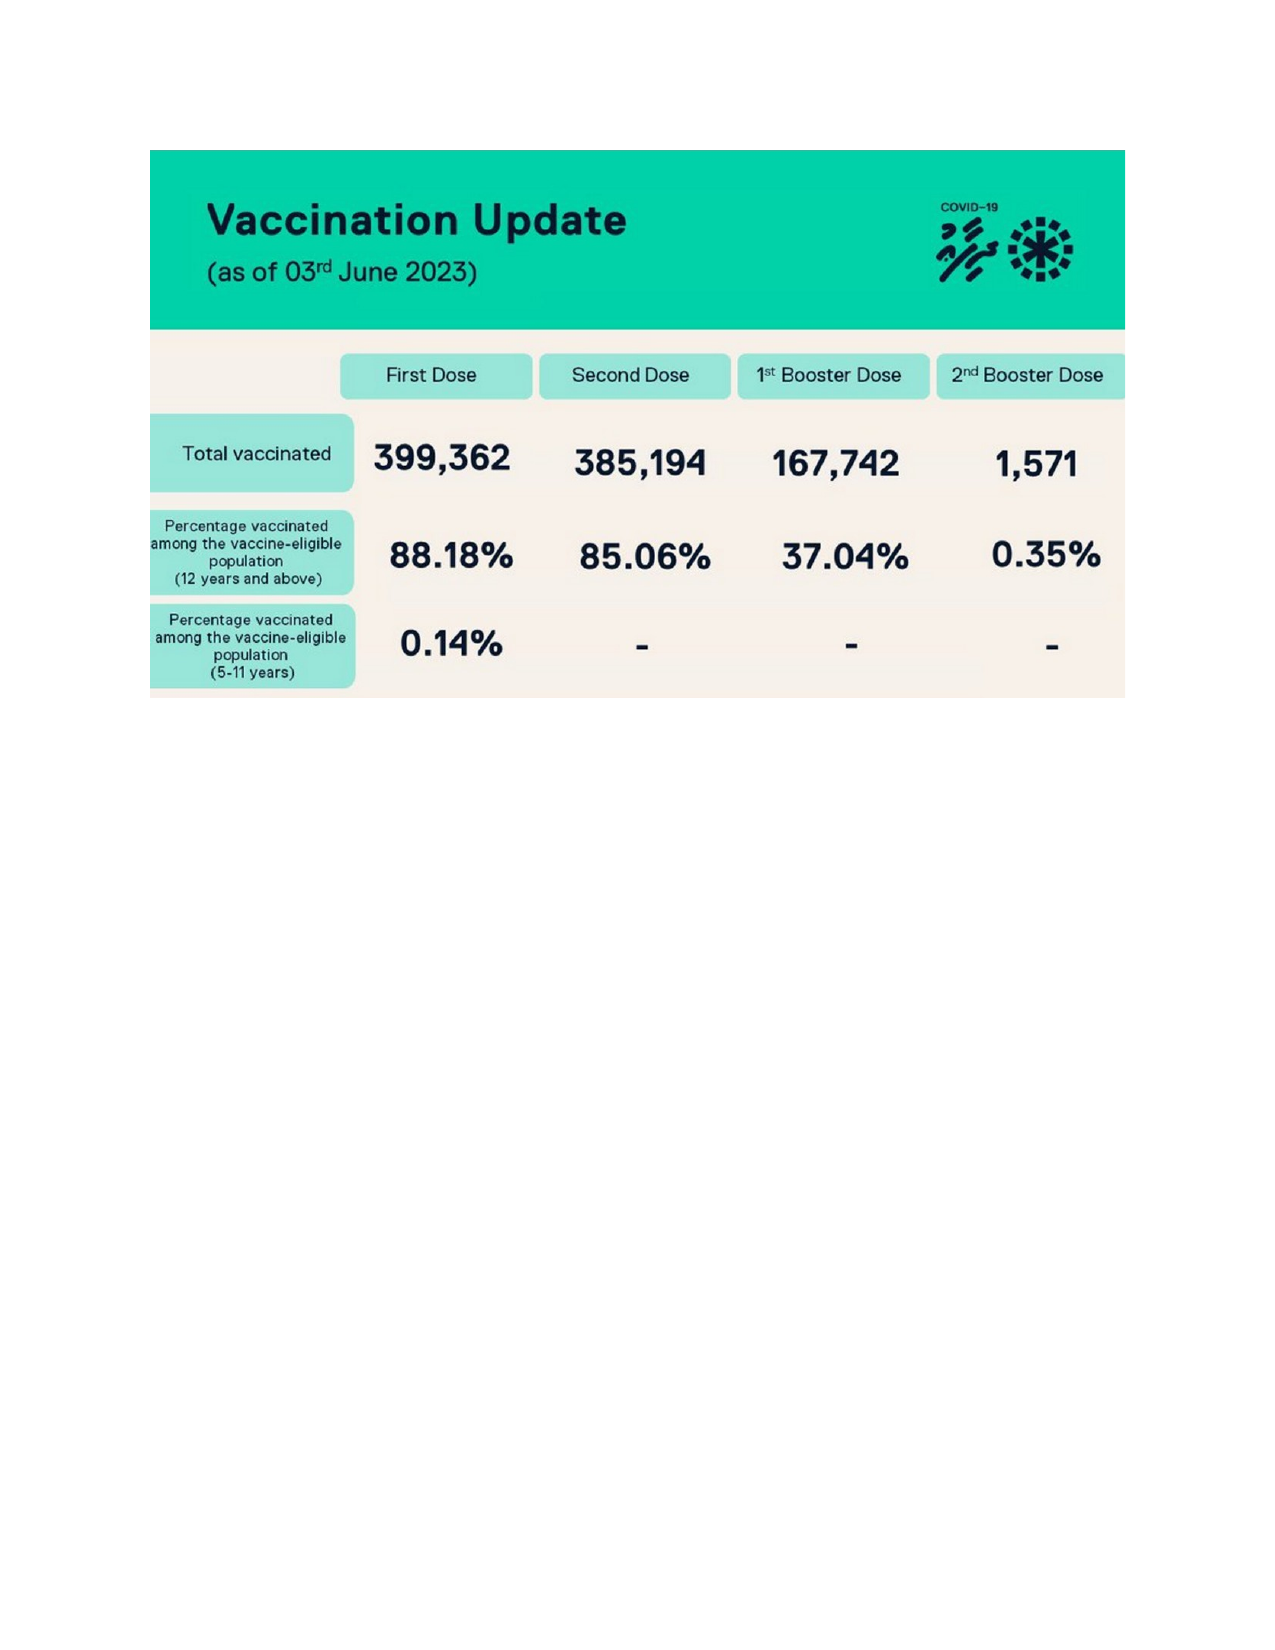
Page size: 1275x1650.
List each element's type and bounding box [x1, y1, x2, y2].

picture [150, 150, 1125, 698]
